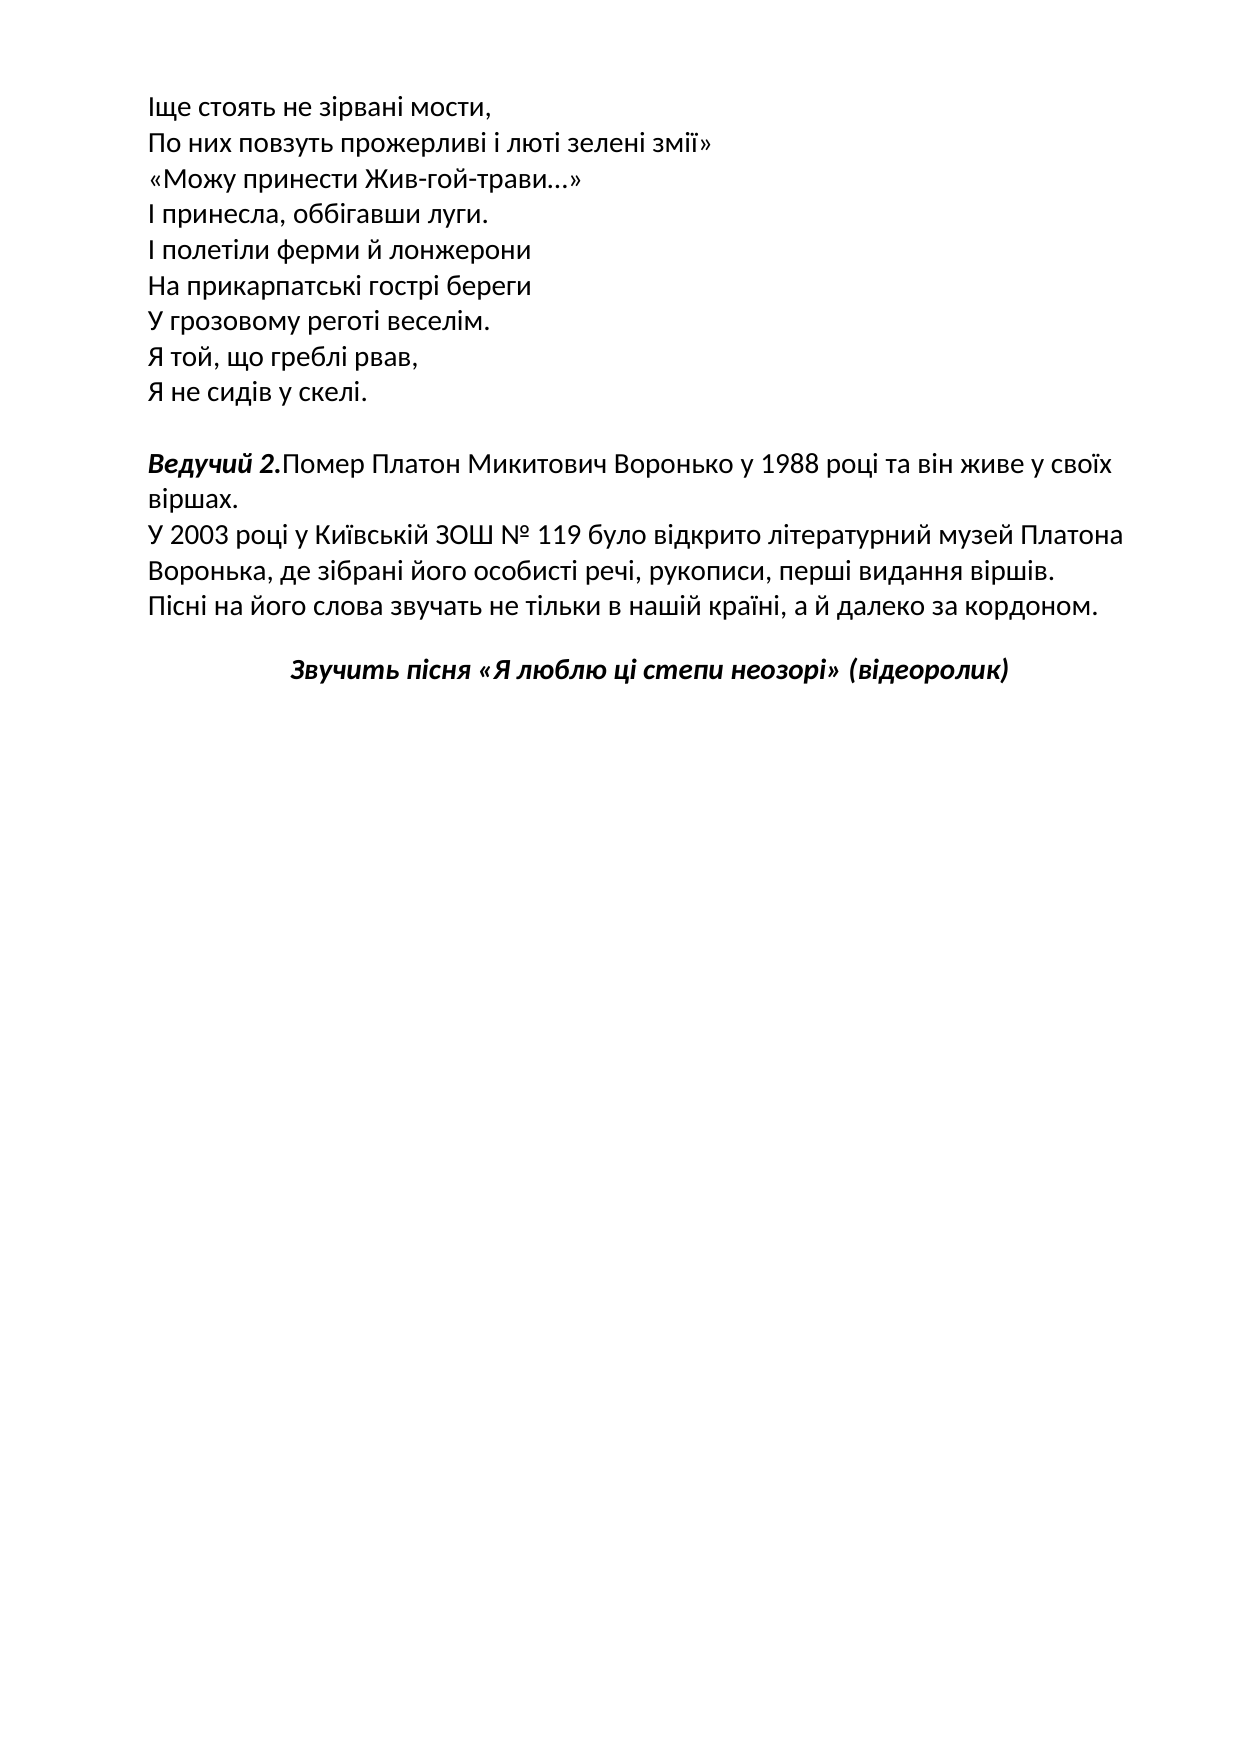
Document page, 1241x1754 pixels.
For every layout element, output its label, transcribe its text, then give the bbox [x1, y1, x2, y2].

text У грозовому реготі веселім. [148, 302, 1152, 338]
text Іще стоять не зірвані мости, [148, 88, 1152, 124]
text І принесла, оббігавши луги. [148, 195, 1152, 231]
text Я не сидів у скелі. [148, 373, 1152, 409]
text І полетіли ферми й лонжерони [148, 231, 1152, 267]
text По них повзуть прожерливі і люті зелені змії» [148, 124, 1152, 160]
text Я той, що греблі рвав, [148, 338, 1152, 373]
text Звучить пісня «Я люблю ці степи неозорі» (відеоролик) [148, 651, 1152, 687]
text Пісні на його слова звучать не тільки в нашій країні, а й далеко за кордоном. [148, 587, 1152, 623]
text На прикарпатські гострі береги [148, 267, 1152, 302]
text Ведучий 2.Помер Платон Микитович Воронько у 1988 році та він живе у своїх віршах. [148, 445, 1152, 516]
text «Можу принести Жив-гой-трави…» [148, 160, 1152, 195]
text У 2003 році у Київській ЗОШ № 119 було відкрито літературний музей Платона Воронька, де зібрані його особисті речі, рукописи, перші видання віршів. [148, 516, 1152, 587]
